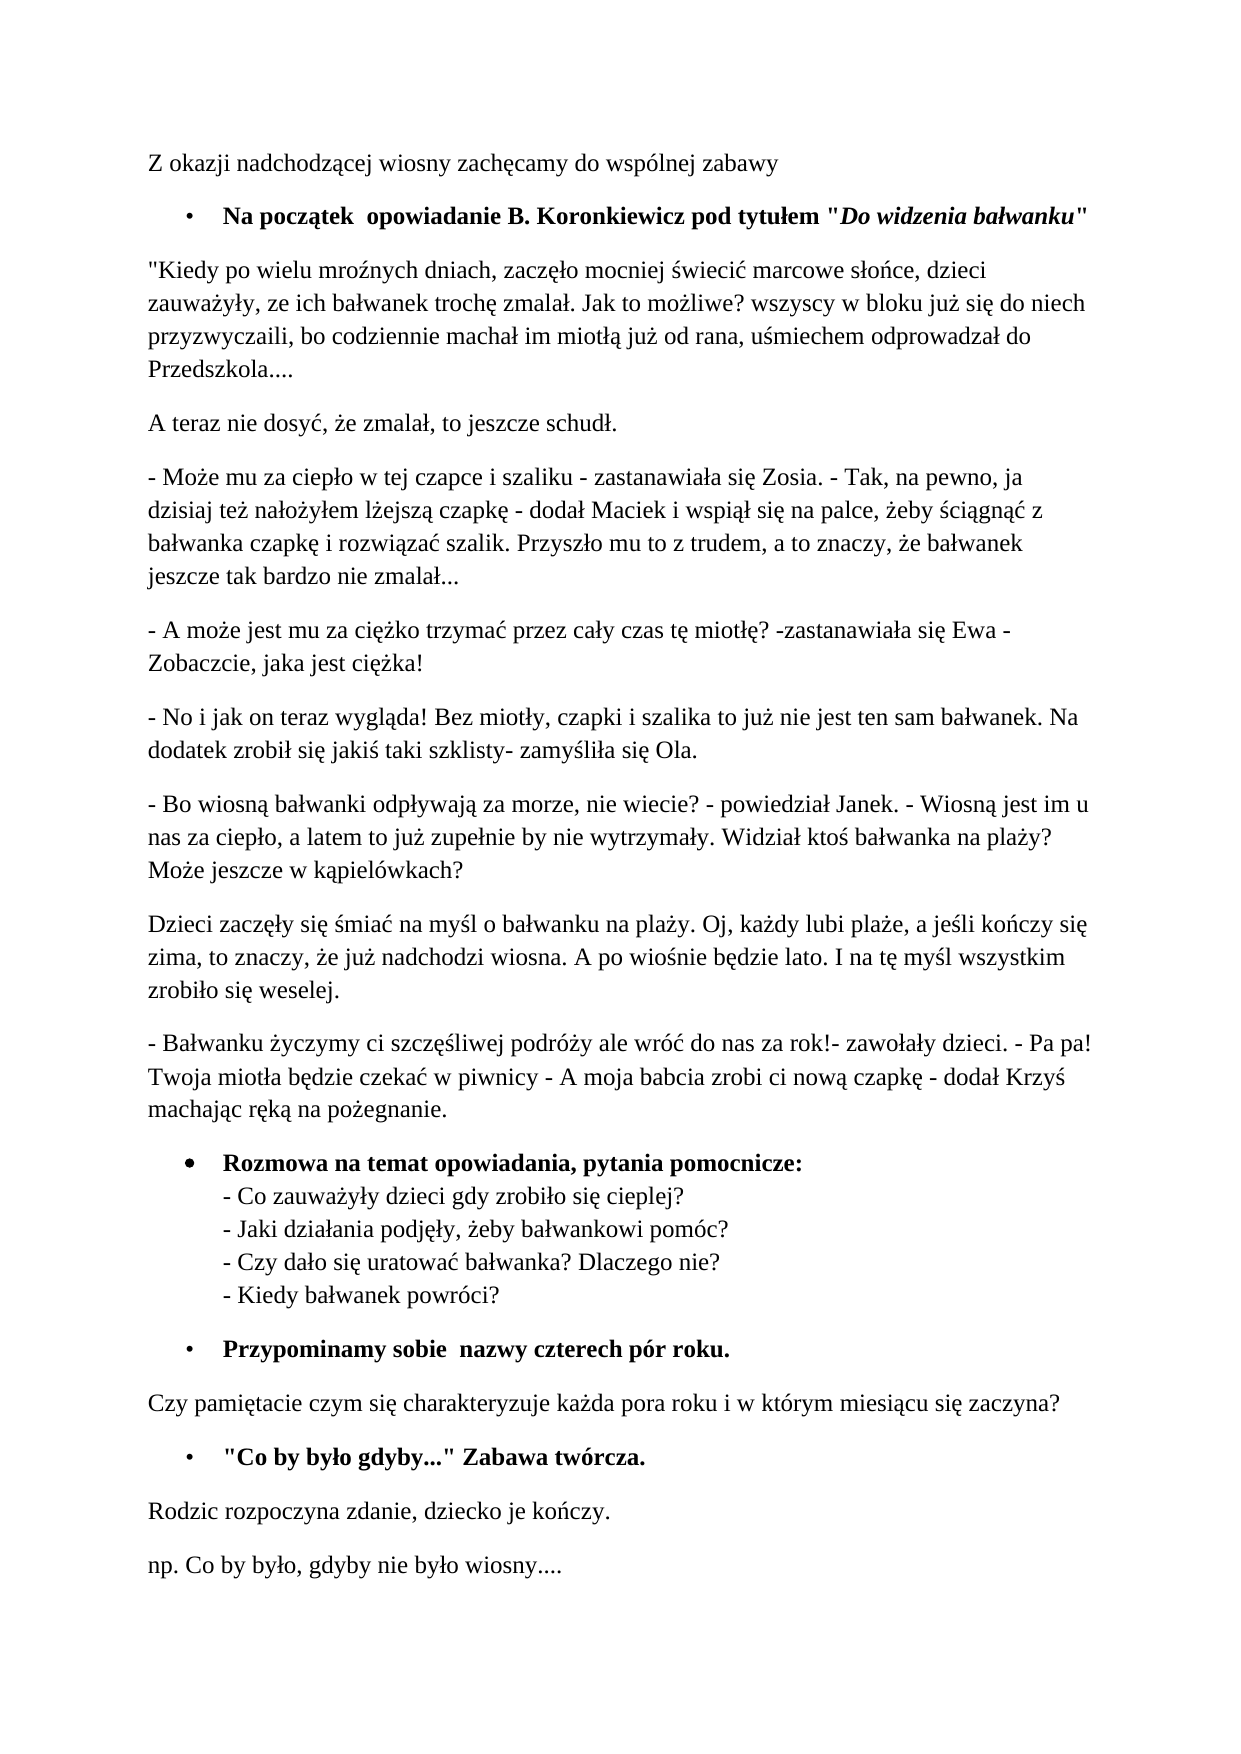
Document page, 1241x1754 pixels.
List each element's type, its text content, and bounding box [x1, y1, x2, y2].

text - Bo wiosną bałwanki odpływają za morze, nie wiecie? - powiedział Janek. - Wiosną jest im u nas za ciepło, a latem to już zupełnie by nie wytrzymały. Widział ktoś bałwanka na plaży? Może jeszcze w kąpielówkach? [148, 789, 1093, 883]
text A teraz nie dosyć, że zmalał, to jeszcze schudł. [148, 408, 1093, 437]
text - No i jak on teraz wygląda! Bez miotły, czapki i szalika to już nie jest ten sam bałwanek. Na dodatek zrobił się jakiś taki szklisty- zamyśliła się Ola. [148, 702, 1093, 764]
list Przypominamy sobie nazwy czterech pór roku. [185, 1334, 1093, 1363]
text Czy pamiętacie czym się charakteryzuje każda pora roku i w którym miesiącu się zaczyna? [148, 1388, 1093, 1417]
list Na początek opowiadanie B. Koronkiewicz pod tytułem "Do widzenia bałwanku" [185, 201, 1093, 230]
text Z okazji nadchodzącej wiosny zachęcamy do wspólnej zabawy [148, 148, 1093, 176]
list Rozmowa na temat opowiadania, pytania pomocnicze: [185, 1148, 1093, 1177]
text Rodzic rozpoczyna zdanie, dziecko je kończy. [148, 1496, 1093, 1525]
list - Kiedy bałwanek powróci? [223, 1281, 1093, 1309]
text np. Co by było, gdyby nie było wiosny.... [148, 1550, 1093, 1578]
list - Czy dało się uratować bałwanka? Dlaczego nie? [223, 1247, 1093, 1276]
text - Bałwanku życzymy ci szczęśliwej podróży ale wróć do nas za rok!- zawołały dzieci. - Pa pa! Twoja miotła będzie czekać w piwnicy - A moja babcia zrobi ci nową czapkę - dodał Krzyś machając ręką na pożegnanie. [148, 1028, 1093, 1123]
text - A może jest mu za ciężko trzymać przez cały czas tę miotłę? -zastanawiała się Ewa - Zobaczcie, jaka jest ciężka! [148, 615, 1093, 677]
text - Może mu za ciepło w tej czapce i szaliku - zastanawiała się Zosia. - Tak, na pewno, ja dzisiaj też nałożyłem lżejszą czapkę - dodał Maciek i wspiął się na palce, żeby ściągnąć z bałwanka czapkę i rozwiązać szalik. Przyszło mu to z trudem, a to znaczy, że bałwanek jeszcze tak bardzo nie zmalał... [148, 462, 1093, 590]
text Dzieci zaczęły się śmiać na myśl o bałwanku na plaży. Oj, każdy lubi plaże, a jeśli kończy się zima, to znaczy, że już nadchodzi wiosna. A po wiośnie będzie lato. I na tę myśl wszystkim zrobiło się weselej. [148, 909, 1093, 1003]
list - Jaki działania podjęły, żeby bałwankowi pomóc? [223, 1214, 1093, 1243]
text "Kiedy po wielu mroźnych dniach, zaczęło mocniej świecić marcowe słońce, dzieci zauważyły, ze ich bałwanek trochę zmalał. Jak to możliwe? wszyscy w bloku już się do niech przyzwyczaili, bo codziennie machał im miotłą już od rana, uśmiechem odprowadzał do Przedszkola.... [148, 255, 1093, 383]
list "Co by było gdyby..." Zabawa twórcza. [185, 1442, 1093, 1471]
list - Co zauważyły dzieci gdy zrobiło się cieplej? [223, 1181, 1093, 1210]
